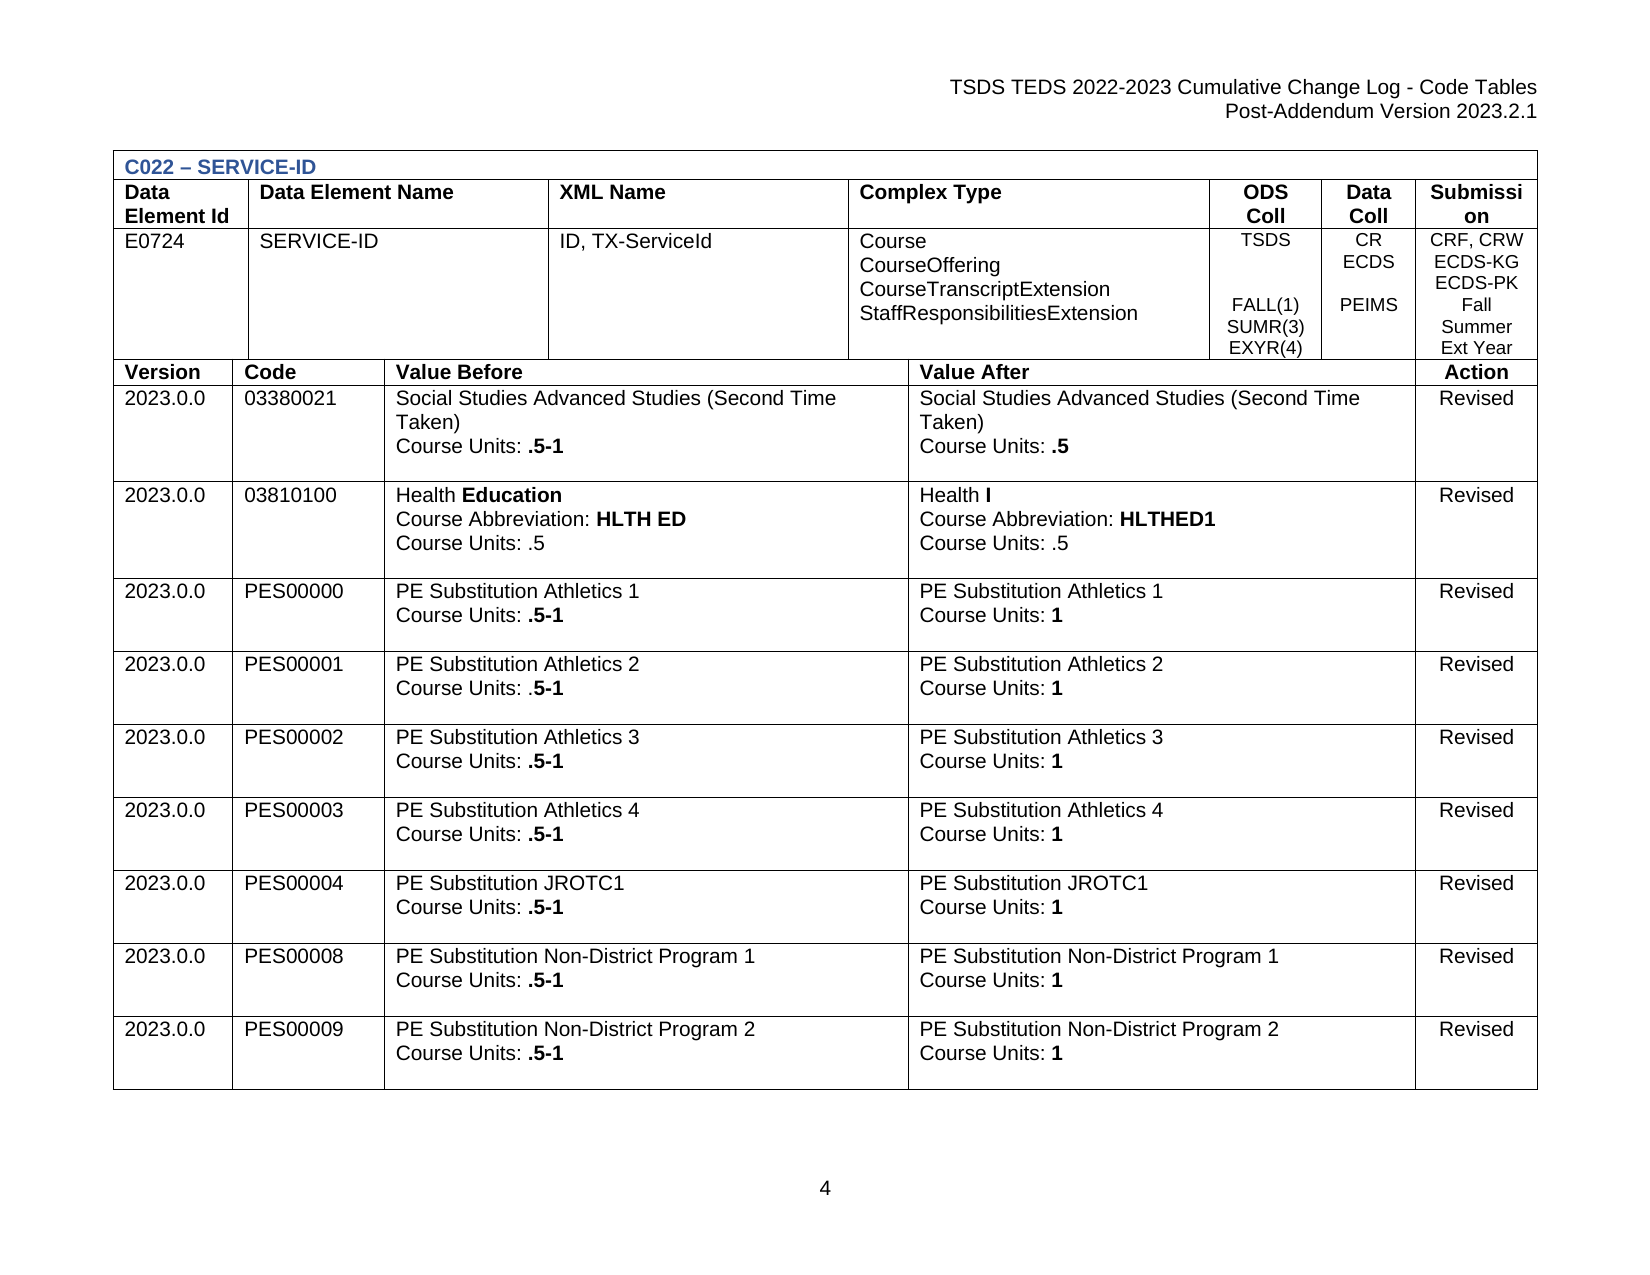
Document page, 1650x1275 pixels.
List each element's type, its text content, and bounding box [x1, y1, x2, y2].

table_cell 2023.0.0 [114, 386, 232, 481]
table_cell 03810100 [233, 482, 384, 578]
table_cell PE Substitution Non-District Program 2 Course Units: 1 [909, 1017, 1415, 1089]
table_cell PE Substitution Non-District Program 1 Course Units: 1 [909, 944, 1415, 1016]
table_cell TSDS FALL(1) SUMR(3) EXYR(4) [1210, 229, 1321, 358]
table_cell PE Substitution Athletics 4 Course Units: .5-1 [385, 798, 908, 870]
table_cell PE Substitution Athletics 2 Course Units: .5-1 [385, 652, 908, 724]
table_cell Data Element Name [249, 180, 548, 228]
table_cell Data Coll [1322, 180, 1415, 228]
table_cell Revised [1416, 944, 1537, 1016]
table_cell Version [114, 360, 232, 384]
table_cell 2023.0.0 [114, 1017, 232, 1089]
table_cell Value After [909, 360, 1415, 384]
table_cell PE Substitution JROTC1 Course Units: 1 [909, 871, 1415, 943]
table_cell 2023.0.0 [114, 652, 232, 724]
table_cell 2023.0.0 [114, 798, 232, 870]
table_cell Revised [1416, 871, 1537, 943]
table_cell Health I Course Abbreviation: HLTHED1 Course Units: .5 [909, 482, 1415, 578]
table_cell E0724 [114, 229, 248, 358]
table_cell 2023.0.0 [114, 871, 232, 943]
table_cell 2023.0.0 [114, 482, 232, 578]
table_cell PE Substitution Athletics 4 Course Units: 1 [909, 798, 1415, 870]
table_cell Action [1416, 360, 1537, 384]
table_cell Revised [1416, 652, 1537, 724]
table_cell PES00001 [233, 652, 384, 724]
table_cell Complex Type [849, 180, 1209, 228]
table_cell Code [233, 360, 384, 384]
table_cell Revised [1416, 482, 1537, 578]
table_cell Revised [1416, 1017, 1537, 1089]
table_cell Course CourseOffering CourseTranscriptExtension StaffResponsibilitiesExtension [849, 229, 1209, 358]
table_cell PES00009 [233, 1017, 384, 1089]
table_cell PE Substitution JROTC1 Course Units: .5-1 [385, 871, 908, 943]
table_cell PE Substitution Athletics 1 Course Units: 1 [909, 579, 1415, 651]
table_cell 03380021 [233, 386, 384, 481]
table_cell PE Substitution Athletics 1 Course Units: .5-1 [385, 579, 908, 651]
table_cell Revised [1416, 725, 1537, 797]
table_cell PE Substitution Non-District Program 1 Course Units: .5-1 [385, 944, 908, 1016]
table_cell PES00003 [233, 798, 384, 870]
table_cell Submission [1416, 180, 1537, 228]
table_cell 2023.0.0 [114, 725, 232, 797]
table_cell PE Substitution Athletics 2 Course Units: 1 [909, 652, 1415, 724]
table_cell PES00002 [233, 725, 384, 797]
table_cell CRF, CRW ECDS-KG ECDS-PK Fall Summer Ext Year [1416, 229, 1537, 358]
table_cell Social Studies Advanced Studies (Second Time Taken) Course Units: .5 [909, 386, 1415, 481]
table_cell Revised [1416, 579, 1537, 651]
table_cell PE Substitution Athletics 3 Course Units: 1 [909, 725, 1415, 797]
table_cell ODS Coll [1210, 180, 1321, 228]
table_cell Revised [1416, 798, 1537, 870]
table_cell PES00008 [233, 944, 384, 1016]
table_cell ID, TX-ServiceId [549, 229, 848, 358]
table_header C022 – SERVICE-ID [114, 151, 1537, 179]
table_cell XML Name [549, 180, 848, 228]
table_cell Health Education Course Abbreviation: HLTH ED Course Units: .5 [385, 482, 908, 578]
table_cell Social Studies Advanced Studies (Second Time Taken) Course Units: .5-1 [385, 386, 908, 481]
table_cell Value Before [385, 360, 908, 384]
table_cell CR ECDS PEIMS [1322, 229, 1415, 358]
table_cell PES00000 [233, 579, 384, 651]
table_cell SERVICE-ID [249, 229, 548, 358]
table_cell Revised [1416, 386, 1537, 481]
table_cell 2023.0.0 [114, 579, 232, 651]
table_cell PE Substitution Non-District Program 2 Course Units: .5-1 [385, 1017, 908, 1089]
table_cell 2023.0.0 [114, 944, 232, 1016]
table_cell Data Element Id [114, 180, 248, 228]
table_cell PES00004 [233, 871, 384, 943]
table_cell PE Substitution Athletics 3 Course Units: .5-1 [385, 725, 908, 797]
